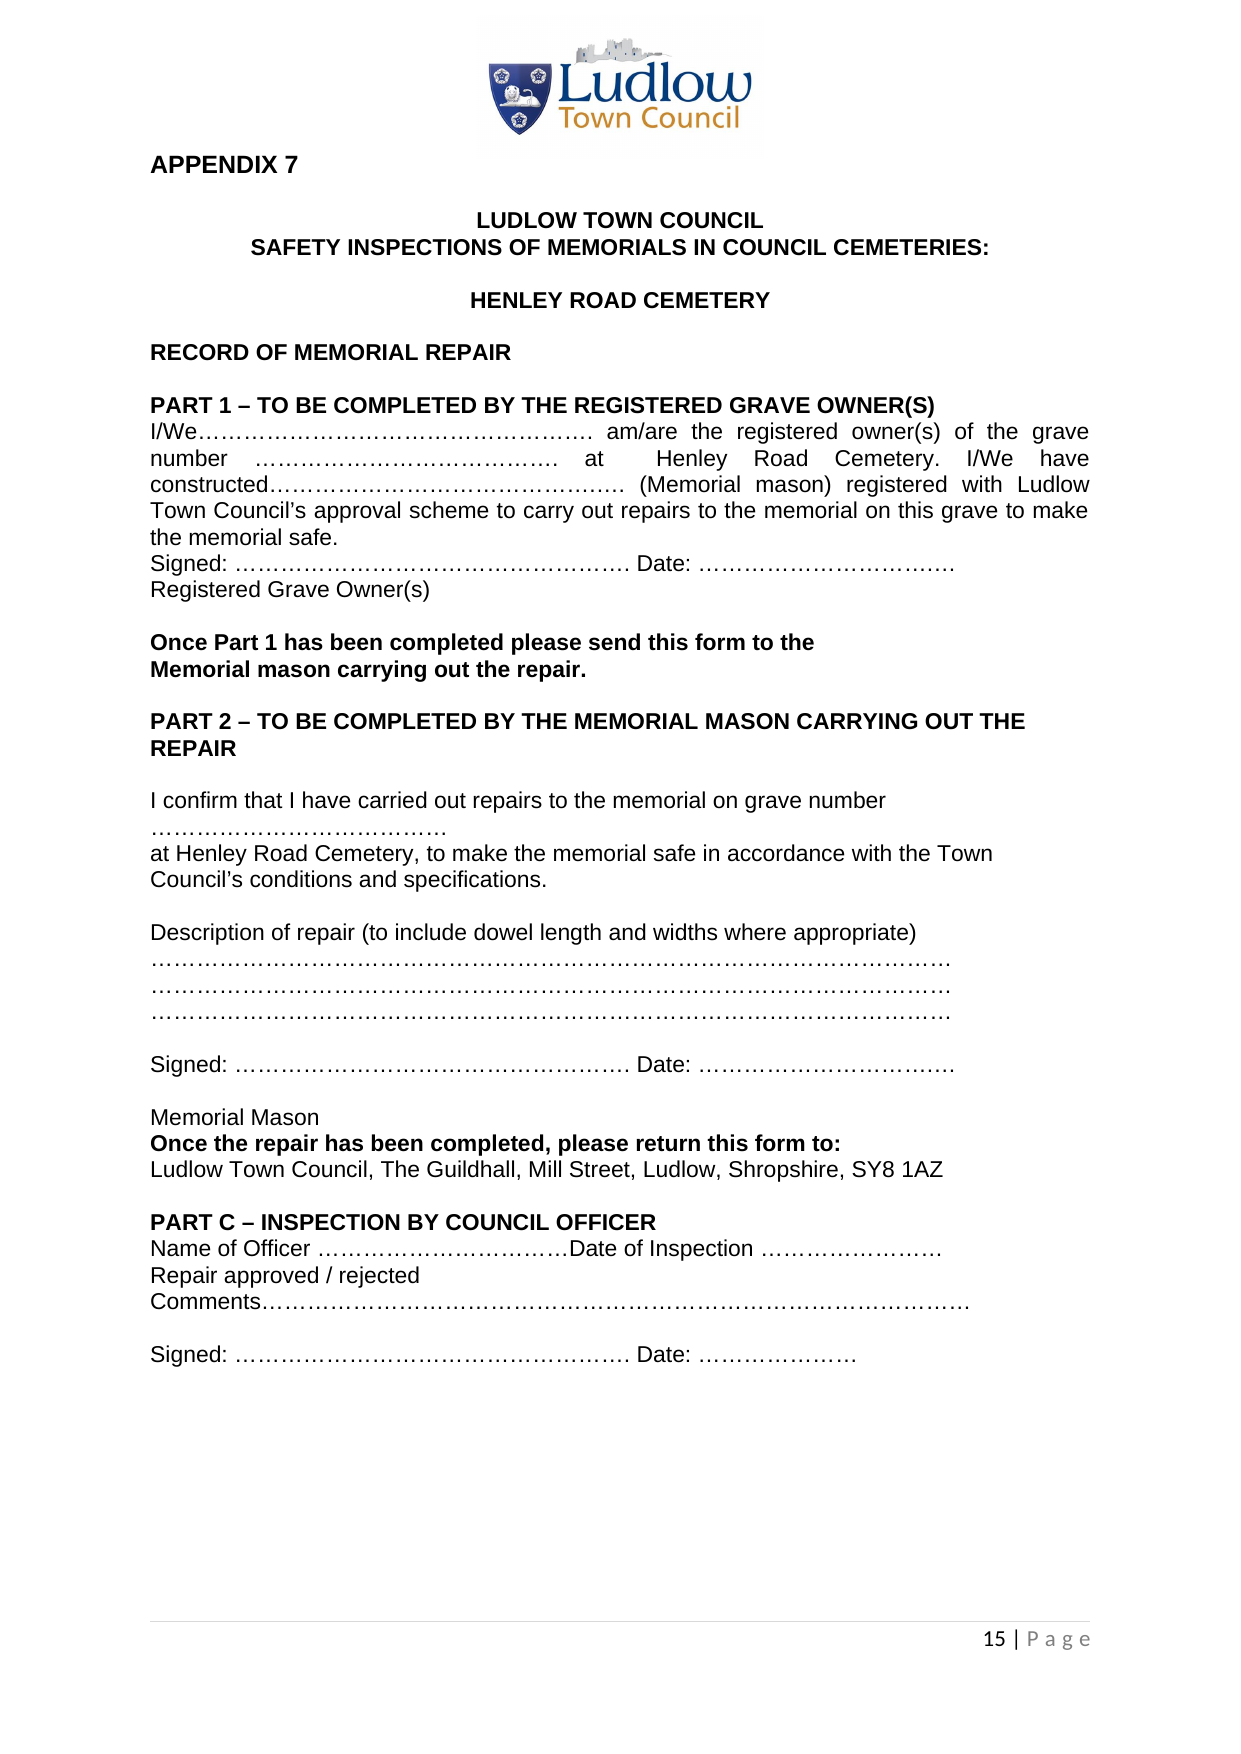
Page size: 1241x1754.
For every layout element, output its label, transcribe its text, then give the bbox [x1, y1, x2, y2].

text SAFETY INSPECTIONS OF MEMORIALS IN COUNCIL CEMETERIES: [150, 234, 1090, 260]
text PART 2 – TO BE COMPLETED BY THE MEMORIAL MASON CARRYING OUT THE REPAIR [150, 708, 1090, 761]
text APPENDIX 7 [150, 150, 1090, 179]
text TOWN COUNCIL [150, 207, 1090, 234]
text Town Council, The Guildhall, , [150, 1156, 1090, 1183]
text Memorial Mason [150, 1103, 1090, 1130]
text PART 1 – TO BE COMPLETED BY THE REGISTERED GRAVE OWNER(S) [150, 392, 1090, 418]
text …………………………………………………………………………………………… [150, 972, 1090, 998]
text Description of repair (to include dowel length and widths where appropriate) [150, 919, 1090, 945]
text Repair approved / rejected [150, 1262, 1090, 1288]
text Signed: ……………………………………………. Date: ………………………….… [150, 550, 1090, 576]
text I/We……………………………………………. am/are the registered owner(s) of the grave number …………………………………. at . I/We have constructed…………………………………….…. (Memorial mason) registered with Ludlow Town Council’s approval scheme to carry out repairs to the memorial on this grave to make the memorial safe. [150, 418, 1090, 550]
text Name of Officer ……………………………Date of Inspection …………………… [150, 1235, 1090, 1262]
text Once Part 1 has been completed please send this form to the [150, 629, 1090, 656]
text Comments………………………………………………………………………………… [150, 1288, 1090, 1314]
picture [476, 15, 764, 150]
text RECORD OF MEMORIAL REPAIR [150, 339, 1090, 366]
text PART C – INSPECTION BY COUNCIL OFFICER [150, 1209, 1090, 1235]
text Memorial mason carrying out the repair. [150, 656, 1090, 682]
text Once the repair has been completed, please return this form to: [150, 1130, 1090, 1156]
text Registered Grave Owner(s) [150, 576, 1090, 603]
text I confirm that I have carried out repairs to the memorial on grave number ………………………………… [150, 787, 1090, 840]
text Signed: ……………………………………………. Date: ………………… [150, 1341, 1090, 1367]
text …………………………………………………………………………………………… [150, 998, 1090, 1024]
text …………………………………………………………………………………………… [150, 945, 1090, 972]
text Signed: ……………………………………………. Date: ………………………….… [150, 1051, 1090, 1077]
text at , to make the memorial safe in accordance with the Town Council’s conditions and specifications. [150, 840, 1090, 893]
